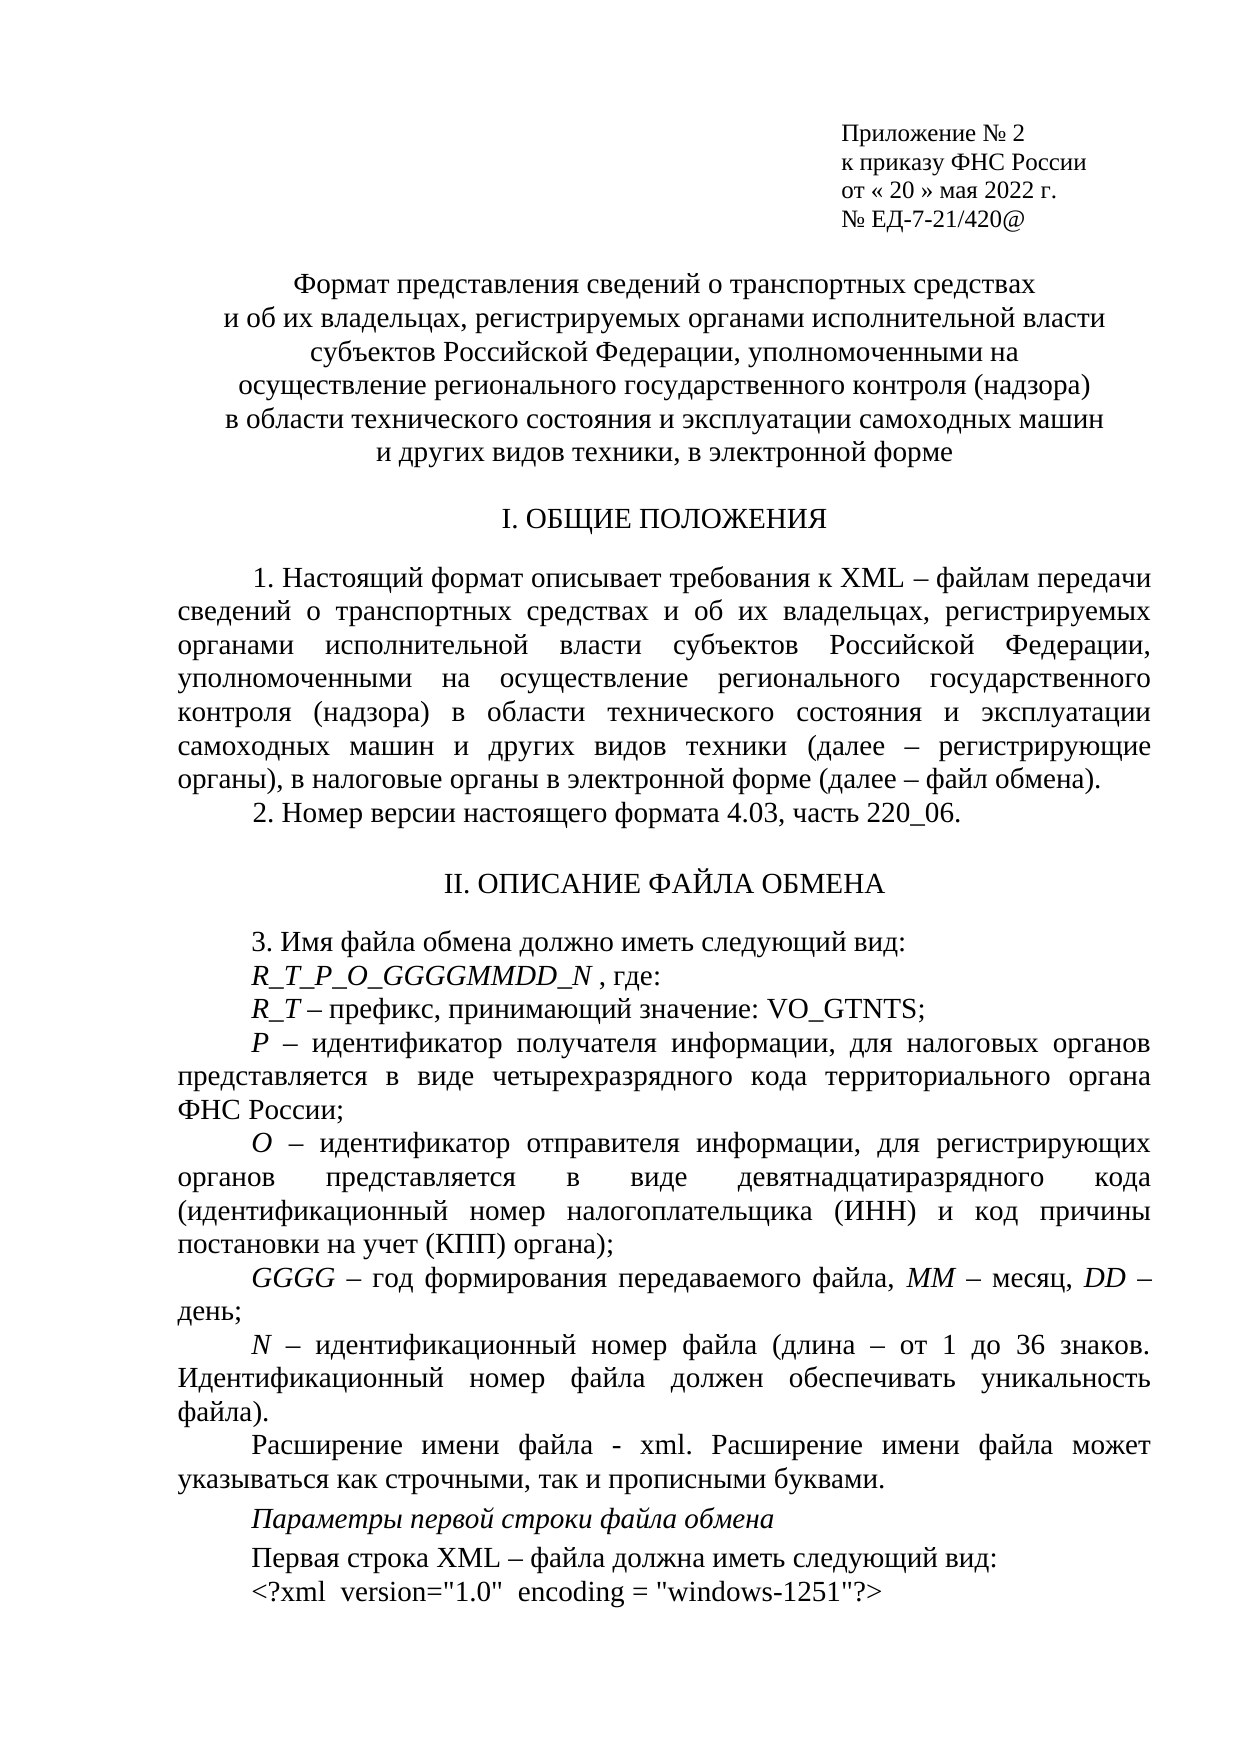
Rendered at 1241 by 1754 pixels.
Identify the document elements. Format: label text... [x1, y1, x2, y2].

text 2. Номер версии настоящего формата 4.03, часть 220_06. [177, 795, 1152, 828]
text и об их владельцах, регистрируемых органами исполнительной власти субъектов Российской Федерации, уполномоченными на осуществление регионального государственного контроля (надзора) [218, 300, 1110, 401]
text N – идентификационный номер файла (длина – от 1 до 36 знаков. Идентификационный номер файла должен обеспечивать уникальность файла). [177, 1327, 1152, 1427]
text от « 20 » мая 2022 г. [767, 176, 1152, 204]
text 3. Имя файла обмена должно иметь следующий вид: [177, 924, 1152, 958]
text P – идентификатор получателя информации, для налоговых органов представляется в виде четырехразрядного кода территориального органа ФНС России; [177, 1025, 1152, 1126]
text Первая строка XML – файла должна иметь следующий вид: [177, 1541, 1152, 1574]
text GGGG – год формирования передаваемого файла, MM – месяц, DD – день; [177, 1260, 1152, 1327]
text I. ОБЩИЕ положения [177, 501, 1152, 535]
text Приложение № 2 [767, 118, 1152, 147]
text О – идентификатор отправителя информации, для регистрирующих органов представляется в виде девятнадцатиразрядного кода (идентификационный номер налогоплательщика (ИНН) и код причины постановки на учет (КПП) органа); [177, 1126, 1152, 1260]
text II. ОПИСАНИЕ ФАЙЛА ОБМЕНА [177, 866, 1152, 899]
text в области технического состояния и эксплуатации самоходных машин и других видов техники, в электронной форме [218, 401, 1110, 468]
text № ЕД-7-21/420@ [767, 204, 1152, 233]
text <?xml version="1.0" encoding = "windows-1251"?> [177, 1574, 1152, 1608]
text Расширение имени файла - xml. Расширение имени файла может указываться как строчными, так и прописными буквами. [177, 1427, 1152, 1494]
text Параметры первой строки файла обмена [177, 1501, 1152, 1534]
text R_Т_P_О_GGGGMMDD_N , где: [177, 958, 1152, 991]
text Формат представления сведений о транспортных средствах [218, 267, 1110, 300]
text R_Т – префикс, принимающий значение: VO_GTNTS; [177, 991, 1152, 1025]
text к приказу ФНС России [767, 147, 1152, 176]
text 1. Настоящий формат описывает требования к XML – файлам передачи сведений о транспортных средствах и об их владельцах, регистрируемых органами исполнительной власти субъектов Российской Федерации, уполномоченными на осуществление регионального государственного контроля (надзора) в области технического состояния и эксплуатации самоходных машин и других видов техники (далее – регистрирующие органы), в налоговые органы в электронной форме (далее – файл обмена). [177, 560, 1152, 795]
